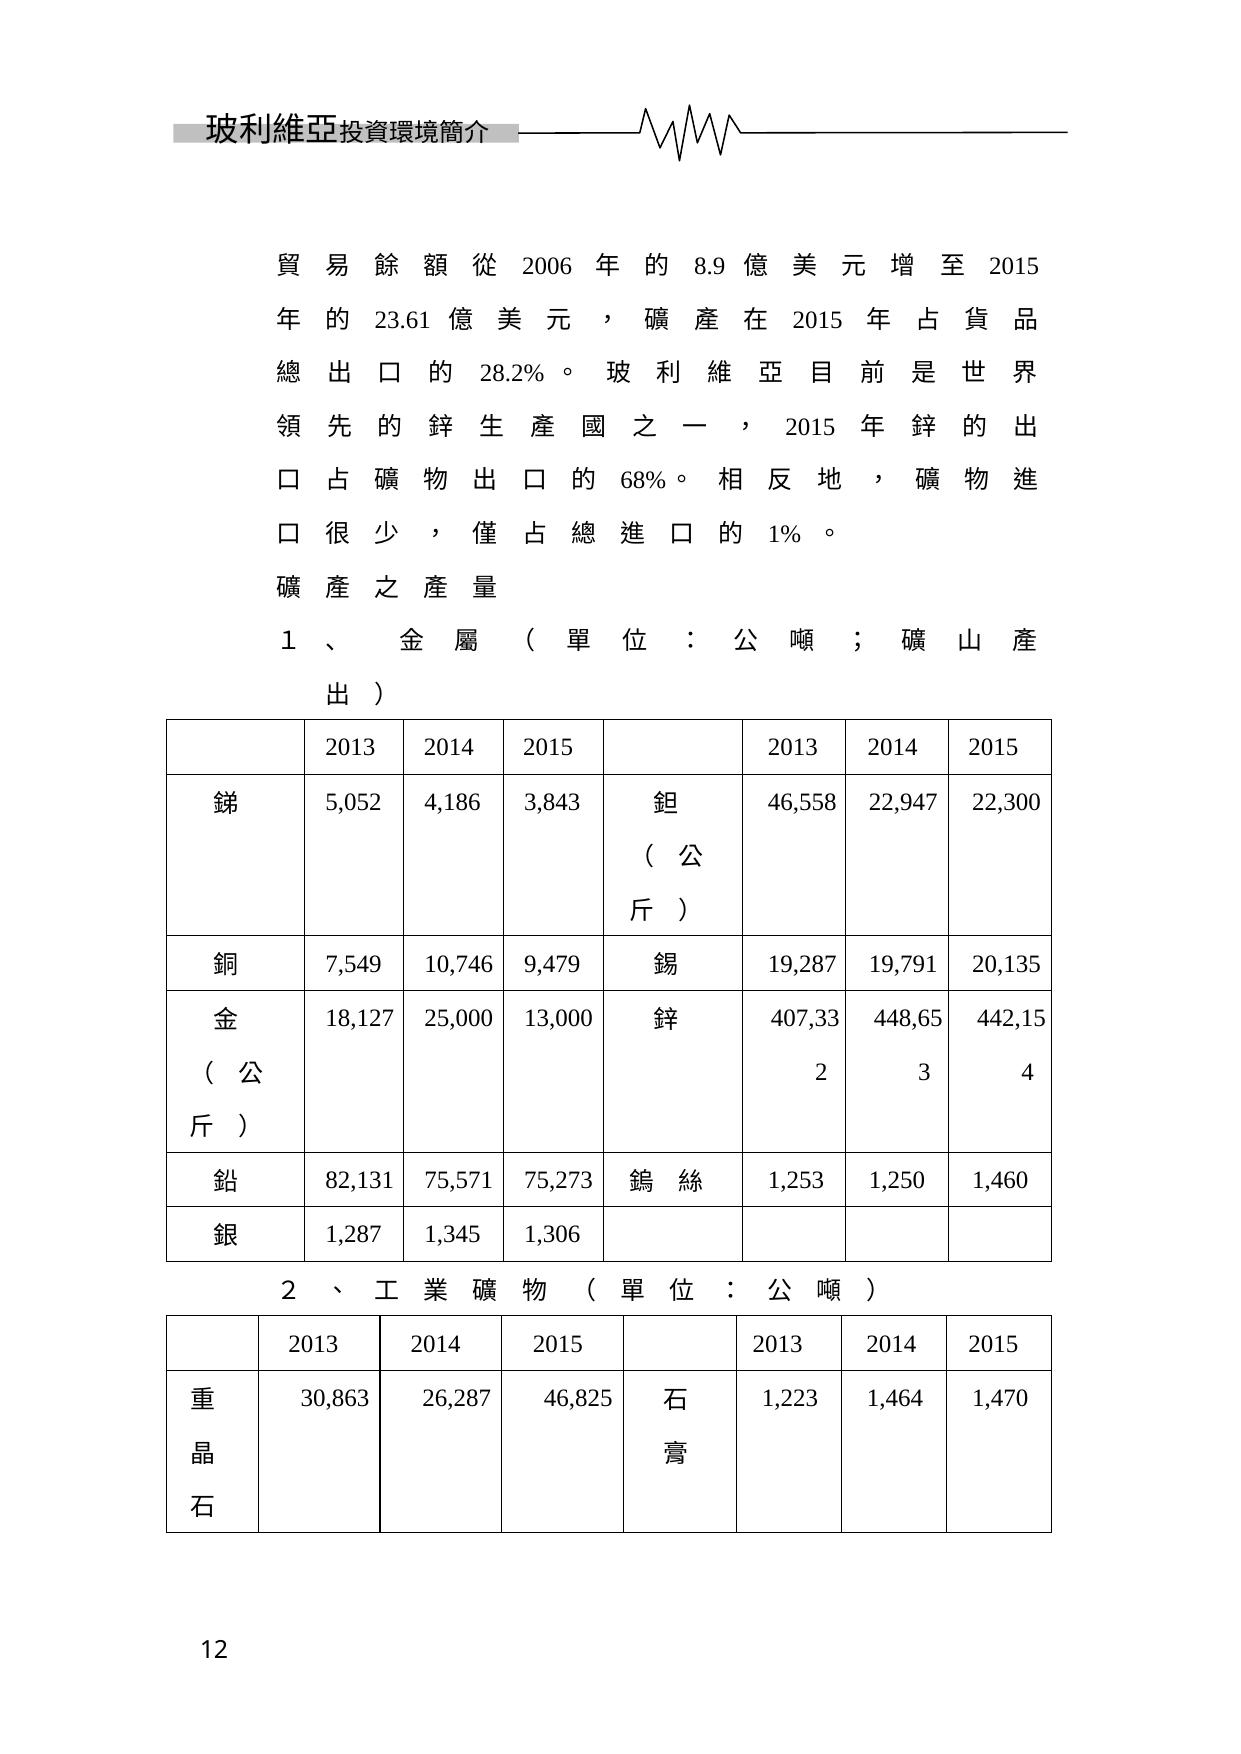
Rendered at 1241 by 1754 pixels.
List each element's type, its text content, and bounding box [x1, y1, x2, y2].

table_header 2014 [846, 720, 948, 774]
table_cell 5,052 [305, 775, 403, 935]
table_cell 46,558 [743, 775, 845, 935]
table_cell 82,131 [305, 1153, 403, 1206]
table_cell 22,947 [846, 775, 948, 935]
text 礦產之產量 [276, 558, 1063, 612]
table_header 2014 [381, 1316, 501, 1370]
table_cell 407,332 [743, 991, 845, 1152]
table_header [167, 720, 304, 774]
table_cell 75,571 [404, 1153, 503, 1206]
table_cell 1,464 [842, 1371, 946, 1532]
table_cell [846, 1207, 948, 1261]
table_cell 1,250 [846, 1153, 948, 1206]
table_header 2013 [305, 720, 403, 774]
table_cell 442,154 [949, 991, 1051, 1152]
table_cell 4,186 [404, 775, 503, 935]
table_cell [743, 1207, 845, 1261]
table_cell 3,843 [504, 775, 603, 935]
table_header 2015 [504, 720, 603, 774]
table_header [167, 1316, 258, 1370]
table_header 2015 [502, 1316, 623, 1370]
table_cell 鎢絲 [604, 1153, 742, 1206]
table_cell 26,287 [381, 1371, 501, 1532]
table_cell 75,273 [504, 1153, 603, 1206]
text １、 金屬（單位：公噸；礦山產出） [276, 612, 1063, 719]
table_header 2014 [842, 1316, 946, 1370]
table_cell 1,223 [737, 1371, 841, 1532]
table_cell 銀 [167, 1207, 304, 1261]
table_cell 1,470 [947, 1371, 1051, 1532]
table_header [604, 720, 742, 774]
table_header 2013 [259, 1316, 379, 1370]
table_cell 1,460 [949, 1153, 1051, 1206]
table_cell 20,135 [949, 936, 1051, 990]
table_cell 9,479 [504, 936, 603, 990]
table_cell 13,000 [504, 991, 603, 1152]
table_cell 銻 [167, 775, 304, 935]
table_cell 448,653 [846, 991, 948, 1152]
table_header 2014 [404, 720, 503, 774]
table_cell 25,000 [404, 991, 503, 1152]
table_cell 19,791 [846, 936, 948, 990]
table_cell 1,345 [404, 1207, 503, 1261]
table_cell 1,287 [305, 1207, 403, 1261]
table_cell [949, 1207, 1051, 1261]
table_cell 鋅 [604, 991, 742, 1152]
table_cell 18,127 [305, 991, 403, 1152]
table_cell 重晶石 [167, 1371, 258, 1532]
table_cell 10,746 [404, 936, 503, 990]
table_header 2015 [949, 720, 1051, 774]
table_header 2015 [947, 1316, 1051, 1370]
table_cell 46,825 [502, 1371, 623, 1532]
table_cell 19,287 [743, 936, 845, 990]
table_cell 石膏 [624, 1371, 736, 1532]
table_cell 30,863 [259, 1371, 379, 1532]
table_cell 鉭（公斤） [604, 775, 742, 935]
table_header 2013 [743, 720, 845, 774]
table_cell 銅 [167, 936, 304, 990]
table_header 2013 [737, 1316, 841, 1370]
table_cell 1,306 [504, 1207, 603, 1261]
table_cell 鉛 [167, 1153, 304, 1206]
table_cell 22,300 [949, 775, 1051, 935]
table_cell 1,253 [743, 1153, 845, 1206]
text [276, 237, 1063, 558]
table_cell [604, 1207, 742, 1261]
table_header [624, 1316, 736, 1370]
text ２、工業礦物（單位：公噸） [276, 1262, 1063, 1315]
table_cell 7,549 [305, 936, 403, 990]
table_cell 錫 [604, 936, 742, 990]
table_cell 金（公斤） [167, 991, 304, 1152]
